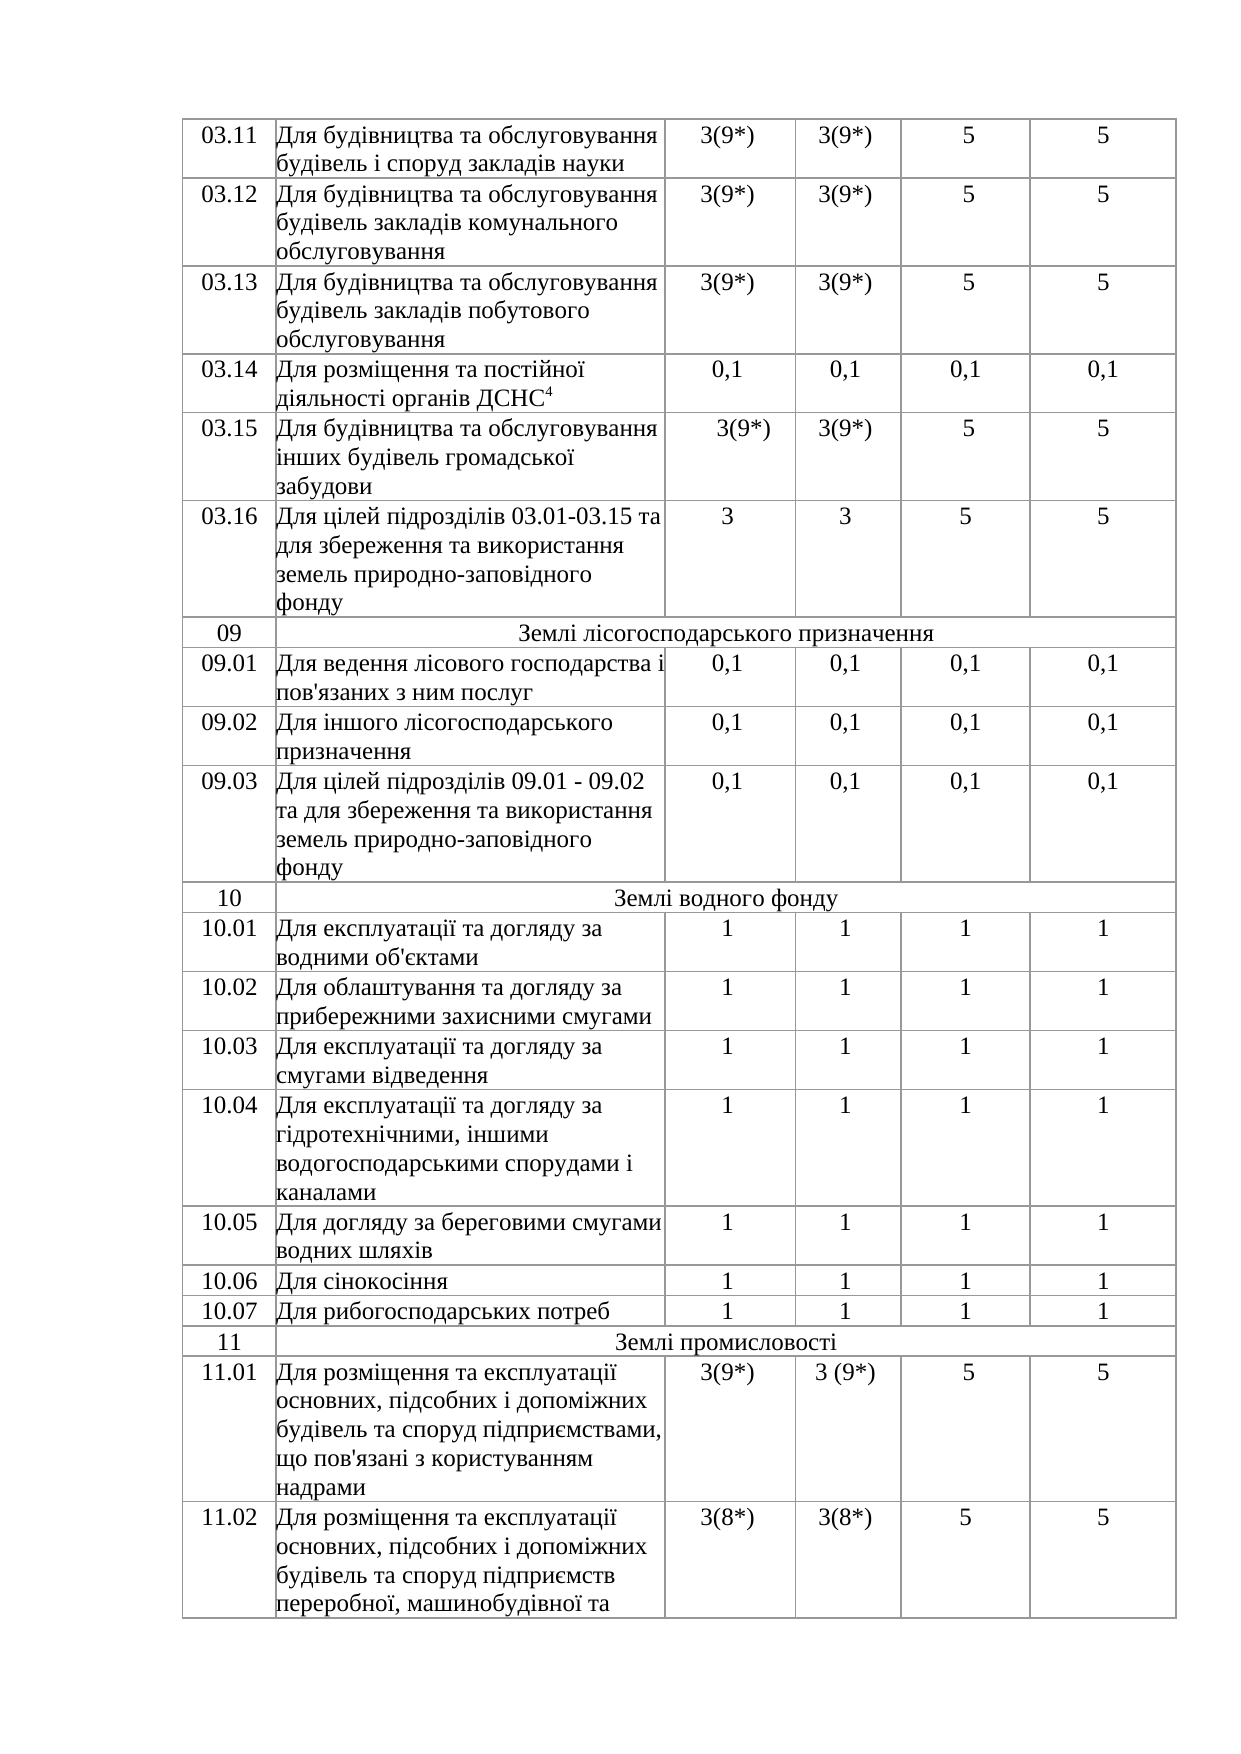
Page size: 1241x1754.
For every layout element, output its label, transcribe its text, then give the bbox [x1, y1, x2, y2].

table_cell 0,1 [796, 766, 900, 881]
table_cell Для будівництва та обслуговування будівель закладів побутового обслуговування [277, 267, 664, 353]
table_cell 5 [1031, 179, 1175, 265]
table_cell 1 [666, 1031, 795, 1089]
table_cell 5 [1031, 120, 1175, 177]
table_cell 0,1 [666, 707, 795, 765]
table_cell 1 [666, 913, 795, 971]
table_cell 1 [902, 1090, 1029, 1205]
table_cell 0,1 [902, 707, 1029, 765]
table_cell 3 [796, 501, 900, 616]
table_cell 1 [666, 1296, 795, 1325]
table_cell Для експлуатації та догляду за гідротехнічними, іншими водогосподарськими спорудами і каналами [277, 1090, 664, 1205]
table_cell 5 [902, 501, 1029, 616]
table_cell 3(9*) [666, 267, 795, 353]
table_cell 1 [796, 1031, 900, 1089]
table_cell Для ведення лісового господарства і пов'язаних з ним послуг [277, 648, 664, 706]
table_cell 0,1 [902, 648, 1029, 706]
table_cell 10.04 [183, 1090, 275, 1205]
table_cell 1 [1031, 1031, 1175, 1089]
table_cell 0,1 [902, 766, 1029, 881]
table_cell 5 [902, 1357, 1029, 1501]
table_cell 0,1 [1031, 355, 1175, 412]
table_cell 1 [1031, 1266, 1175, 1295]
table_cell 1 [796, 1296, 900, 1325]
table_cell Землі лісогосподарського призначення [277, 618, 1175, 647]
table_cell 0,1 [666, 355, 795, 412]
table_cell 10.02 [183, 972, 275, 1030]
table_cell 1 [1031, 1296, 1175, 1325]
table_cell 11.01 [183, 1357, 275, 1501]
table_cell 0,1 [796, 355, 900, 412]
table_cell 1 [902, 972, 1029, 1030]
table_cell 1 [796, 1266, 900, 1295]
table_cell Для будівництва та обслуговування будівель закладів комунального обслуговування [277, 179, 664, 265]
table_cell 0,1 [666, 766, 795, 881]
table_cell 0,1 [1031, 648, 1175, 706]
table_cell Для будівництва та обслуговування інших будівель громадської забудови [277, 413, 664, 500]
table_cell 3(9*) [796, 120, 900, 177]
table_cell 3(9*) [666, 179, 795, 265]
table_cell 3 (9*) [796, 1357, 900, 1501]
table_cell 3 [666, 501, 795, 616]
table_cell 5 [1031, 1357, 1175, 1501]
table_cell 0,1 [666, 648, 795, 706]
table_cell 1 [902, 1266, 1029, 1295]
table_cell 03.12 [183, 179, 275, 265]
table_cell 03.15 [183, 413, 275, 500]
table_cell 5 [1031, 1502, 1175, 1617]
table_cell 1 [796, 972, 900, 1030]
table_cell 1 [1031, 972, 1175, 1030]
table_cell Для рибогосподарських потреб [277, 1296, 664, 1325]
table_cell 5 [902, 267, 1029, 353]
table_cell 1 [1031, 1207, 1175, 1264]
table_cell Для догляду за береговими смугами водних шляхів [277, 1207, 664, 1264]
table_cell Для іншого лісогосподарського призначення [277, 707, 664, 765]
table_cell 10.05 [183, 1207, 275, 1264]
table_cell 1 [666, 972, 795, 1030]
table_cell 03.13 [183, 267, 275, 353]
table_cell 3(9*) [666, 1357, 795, 1501]
table_cell 11 [183, 1327, 275, 1355]
table_cell 1 [902, 1296, 1029, 1325]
table_cell 3(9*) [796, 413, 900, 500]
table_cell 09.03 [183, 766, 275, 881]
table_cell 09 [183, 618, 275, 647]
table_cell 11.02 [183, 1502, 275, 1617]
table_cell Для цілей підрозділів 03.01-03.15 та для збереження та використання земель природно-заповідного фонду [277, 501, 664, 616]
table_cell 3(9*) [666, 413, 795, 500]
table_cell 5 [1031, 501, 1175, 616]
table_cell 3(8*) [796, 1502, 900, 1617]
table_cell Для розміщення та експлуатації основних, підсобних і допоміжних будівель та споруд підприємствами, що пов'язані з користуванням надрами [277, 1357, 664, 1501]
table_cell Землі водного фонду [277, 883, 1175, 912]
table_cell 1 [1031, 913, 1175, 971]
table_cell 03.11 [183, 120, 275, 177]
table_cell 0,1 [1031, 707, 1175, 765]
table_cell 1 [796, 1090, 900, 1205]
table_cell Землі промисловості [277, 1327, 1175, 1355]
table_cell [277, 1502, 664, 1617]
table_cell 1 [796, 1207, 900, 1264]
table_cell 5 [1031, 413, 1175, 500]
table_cell 3(9*) [666, 120, 795, 177]
table_cell Для цілей підрозділів 09.01 - 09.02 та для збереження та використання земель природно-заповідного фонду [277, 766, 664, 881]
table_cell 1 [666, 1266, 795, 1295]
table_cell 1 [902, 913, 1029, 971]
table_cell 09.02 [183, 707, 275, 765]
table_cell 1 [666, 1207, 795, 1264]
table_cell 10.03 [183, 1031, 275, 1089]
table_cell 0,1 [902, 355, 1029, 412]
table_cell Для експлуатації та догляду за водними об'єктами [277, 913, 664, 971]
table_cell 5 [902, 120, 1029, 177]
table_cell 1 [902, 1031, 1029, 1089]
table_cell 1 [666, 1090, 795, 1205]
table_cell Для розміщення та постійної діяльності органів ДСНС4 [277, 355, 664, 412]
table_cell 5 [902, 179, 1029, 265]
table_cell 10.06 [183, 1266, 275, 1295]
table_cell 03.16 [183, 501, 275, 616]
table_cell Для будівництва та обслуговування будівель і споруд закладів науки [277, 120, 664, 177]
table_cell 0,1 [796, 707, 900, 765]
table_cell 0,1 [1031, 766, 1175, 881]
table_cell 3(9*) [796, 179, 900, 265]
table_cell 10.01 [183, 913, 275, 971]
table_cell 1 [902, 1207, 1029, 1264]
table_cell 5 [902, 1502, 1029, 1617]
table_cell 03.14 [183, 355, 275, 412]
table_cell 3(9*) [796, 267, 900, 353]
table_cell 1 [796, 913, 900, 971]
table_cell Для сінокосіння [277, 1266, 664, 1295]
table_cell Для облаштування та догляду за прибережними захисними смугами [277, 972, 664, 1030]
table_cell 1 [1031, 1090, 1175, 1205]
table_cell 10 [183, 883, 275, 912]
table_cell 5 [1031, 267, 1175, 353]
table_cell Для експлуатації та догляду за смугами відведення [277, 1031, 664, 1089]
table_cell 09.01 [183, 648, 275, 706]
table_cell 0,1 [796, 648, 900, 706]
table_cell 3(8*) [666, 1502, 795, 1617]
table_cell 5 [902, 413, 1029, 500]
table_cell 10.07 [183, 1296, 275, 1325]
